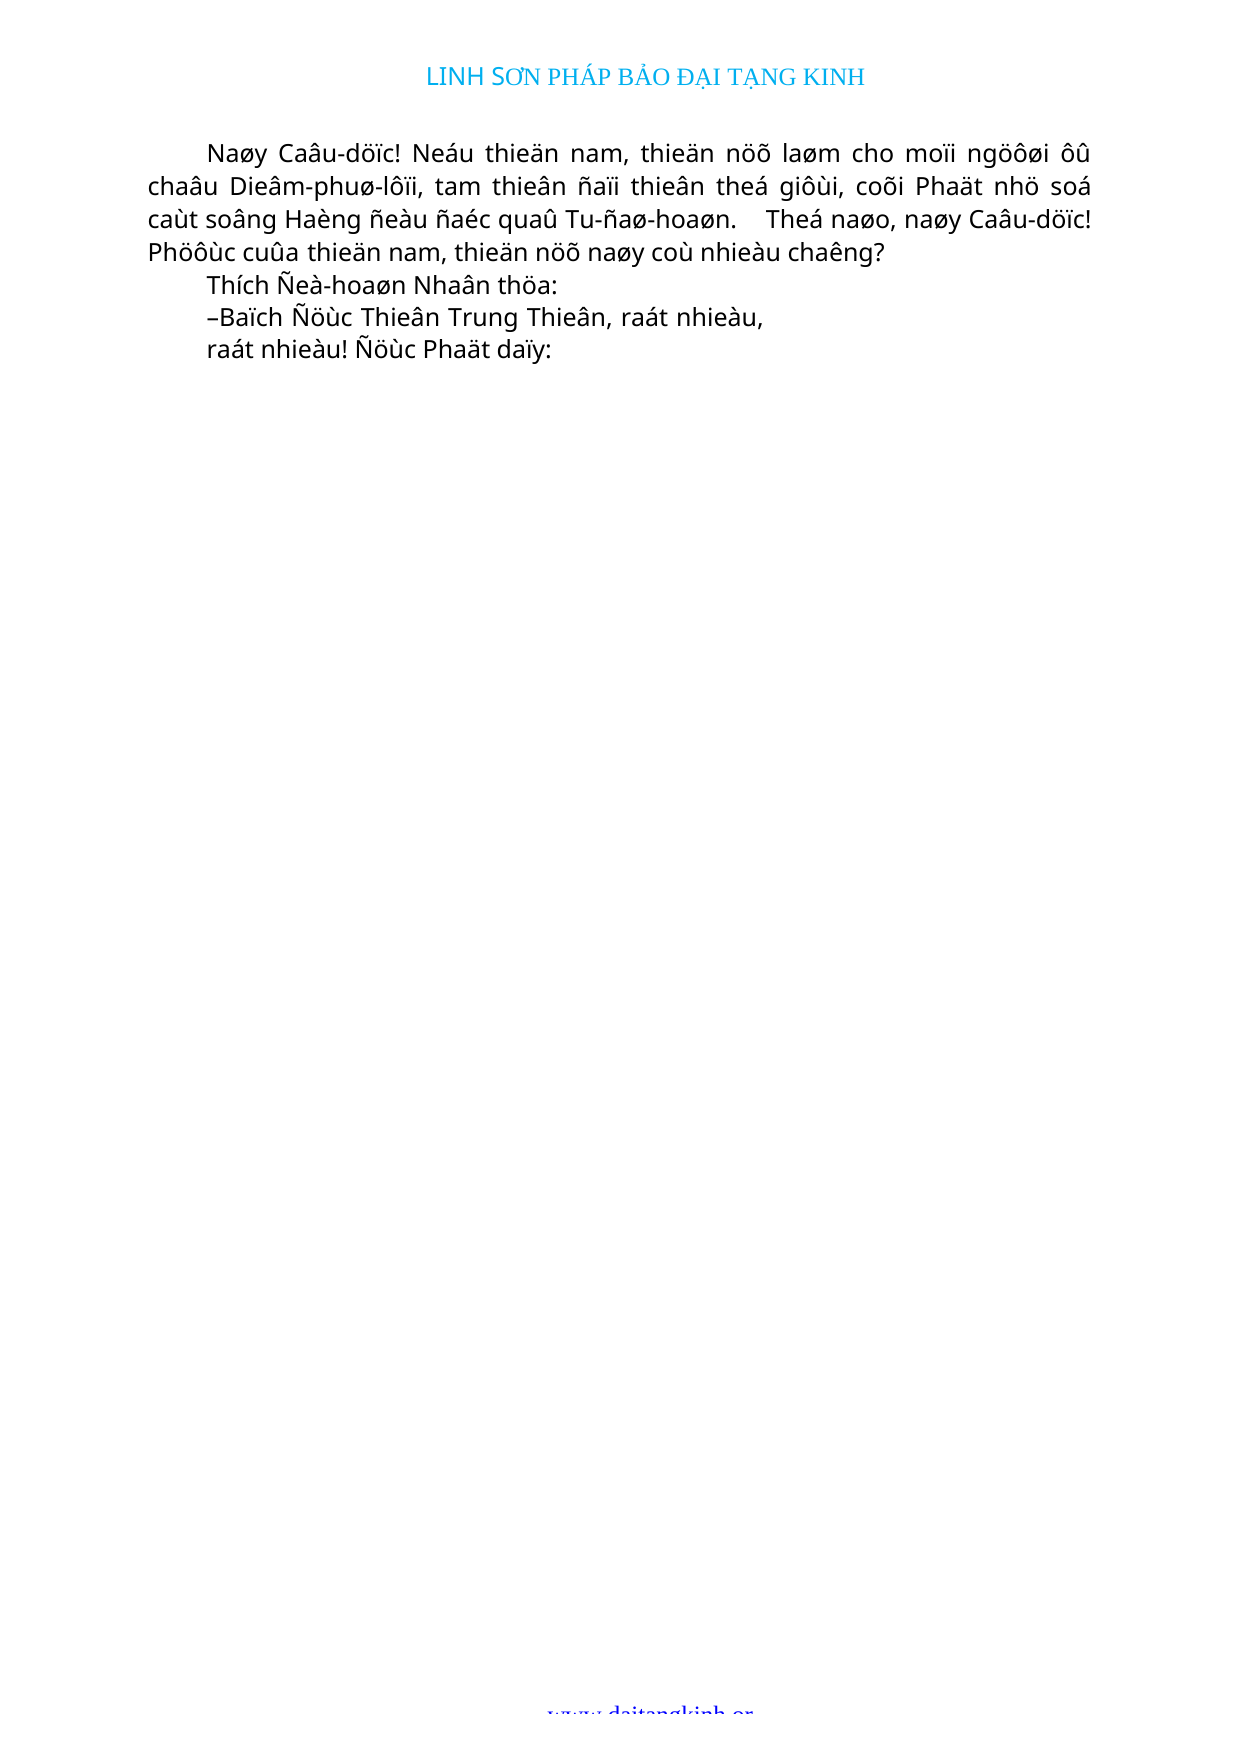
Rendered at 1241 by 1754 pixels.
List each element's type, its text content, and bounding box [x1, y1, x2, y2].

text Naøy Caâu-döïc! Neáu thieän nam, thieän nöõ laøm cho moïi ngöôøi ôû chaâu Dieâm-phuø-lôïi, tam thieân ñaïi thieân theá giôùi, coõi Phaät nhö soá caùt soâng Haèng ñeàu ñaéc quaû Tu-ñaø-hoaøn. Theá naøo, naøy Caâu-döïc! Phöôùc cuûa thieän nam, thieän nöõ naøy coù nhieàu chaêng? [147, 135, 1093, 269]
text Thích Ñeà-hoaøn Nhaân thöa: [206, 269, 1105, 300]
text –Baïch Ñöùc Thieân Trung Thieân, raát nhieàu, raát nhieàu! Ñöùc Phaät daïy: [206, 300, 764, 366]
